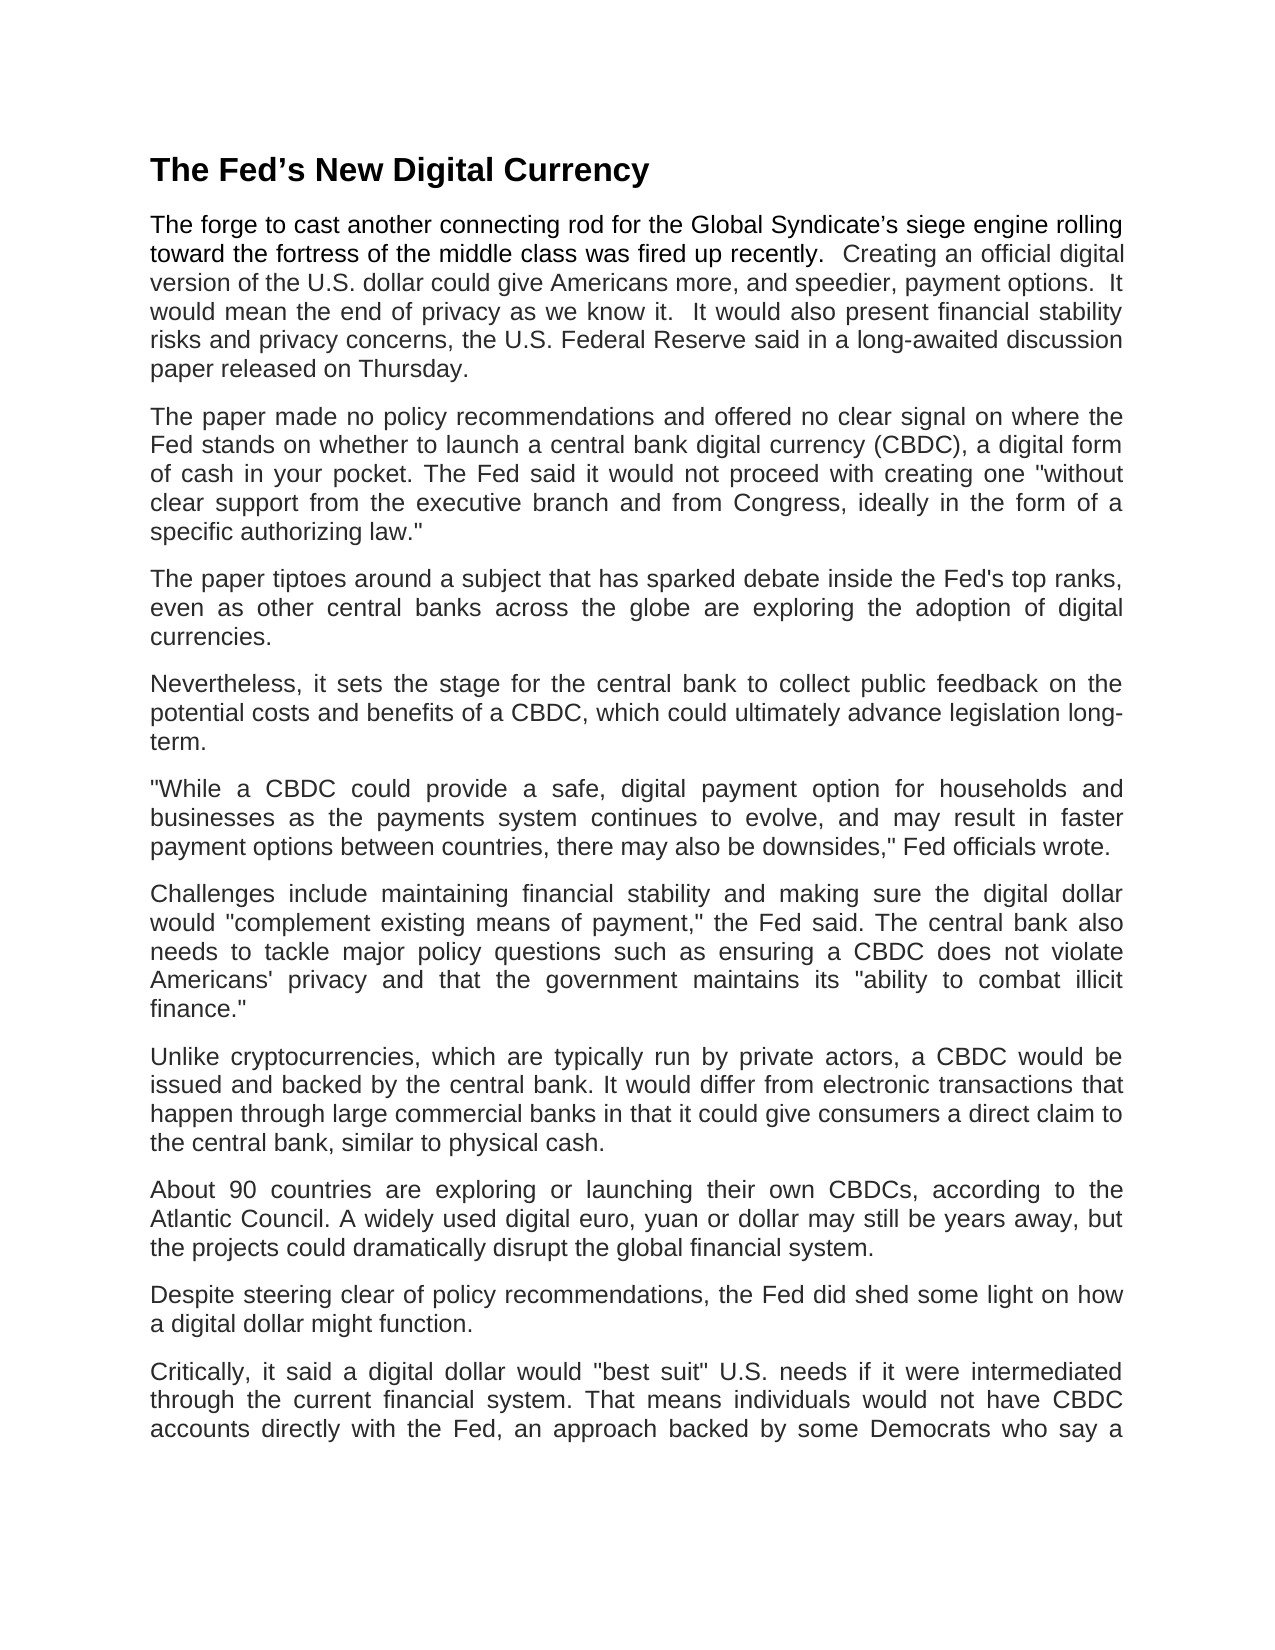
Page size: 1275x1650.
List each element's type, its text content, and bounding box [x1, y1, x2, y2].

text The paper made no policy recommendations and offered no clear signal on where the Fed stands on whether to launch a central bank digital currency (CBDC), a digital form of cash in your pocket. The Fed said it would not proceed with creating one "without clear support from the executive branch and from Congress, ideally in the form of a specific authorizing law." [150, 401, 1125, 545]
text The paper tiptoes around a subject that has sparked debate inside the Fed's top ranks, even as other central banks across the globe are exploring the adoption of digital currencies. [150, 564, 1125, 650]
text Unlike cryptocurrencies, which are typically run by private actors, a CBDC would be issued and backed by the central bank. It would differ from electronic transactions that happen through large commercial banks in that it could give consumers a direct claim to the central bank, similar to physical cash. [150, 1041, 1125, 1156]
text Nevertheless, it sets the stage for the central bank to collect public feedback on the potential costs and benefits of a CBDC, which could ultimately advance legislation long-term. [150, 669, 1125, 755]
text "While a CBDC could provide a safe, digital payment option for households and businesses as the payments system continues to evolve, and may result in faster payment options between countries, there may also be downsides," Fed officials wrote. [150, 774, 1125, 860]
text Despite steering clear of policy recommendations, the Fed did shed some light on how a digital dollar might function. [150, 1280, 1125, 1338]
text The Fed’s New Digital Currency [150, 150, 1125, 188]
text The forge to cast another connecting rod for the Global Syndicate’s siege engine rolling toward the fortress of the middle class was fired up recently. Creating an official digital version of the U.S. dollar could give Americans more, and speedier, payment options. It would mean the end of privacy as we know it. It would also present financial stability risks and privacy concerns, the U.S. Federal Reserve said in a long-awaited discussion paper released on Thursday. [150, 210, 1125, 383]
text About 90 countries are exploring or launching their own CBDCs, according to the Atlantic Council. A widely used digital euro, yuan or dollar may still be years away, but the projects could dramatically disrupt the global financial system. [150, 1175, 1125, 1261]
text Challenges include maintaining financial stability and making sure the digital dollar would "complement existing means of payment," the Fed said. The central bank also needs to tackle major policy questions such as ensuring a CBDC does not violate Americans' privacy and that the government maintains its "ability to combat illicit finance." [150, 879, 1125, 1023]
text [150, 1356, 1125, 1443]
